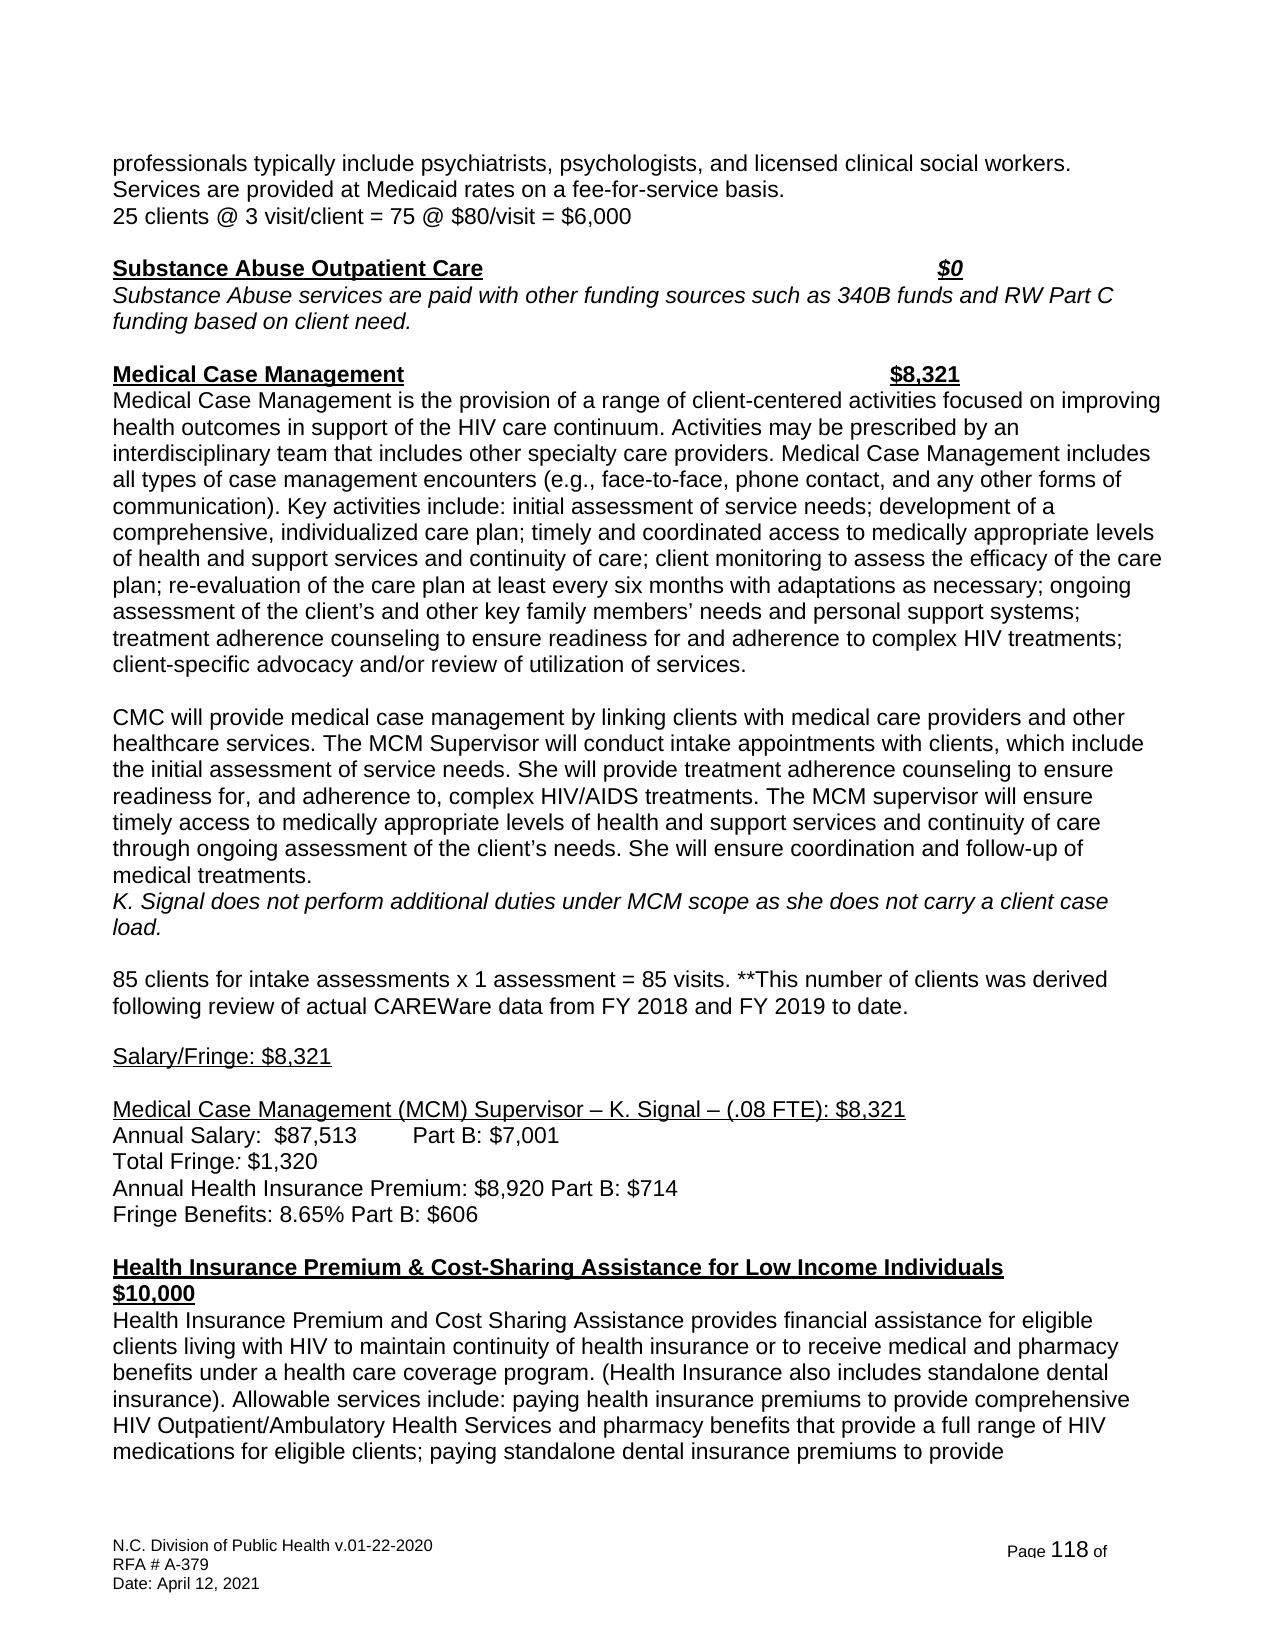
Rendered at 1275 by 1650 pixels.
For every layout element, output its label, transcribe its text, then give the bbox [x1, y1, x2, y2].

text Medical Case Management (MCM) Supervisor – K. Signal – (.08 FTE): $8,321 Annual Salary: $87,513 Part B: $7,001 [112, 1096, 906, 1119]
text Substance Abuse services are paid with other funding sources such as 340B funds and RW Part C funding based on client need. [112, 282, 1116, 334]
text CMC will provide medical case management by linking clients with medical care providers and other healthcare services. The MCM Supervisor will conduct intake appointments with clients, which include the initial assessment of service needs. She will provide treatment adherence counseling to ensure readiness for, and adherence to, complex HIV/AIDS treatments. The MCM supervisor will ensure timely access to medically appropriate levels of health and support services and continuity of care through ongoing assessment of the client’s needs. She will ensure coordination and follow-up of medical treatments. [112, 703, 1146, 888]
text Salary/Fringe: $8,321 [112, 1043, 1237, 1069]
text $10,000 [112, 1280, 1237, 1307]
text Substance Abuse Outpatient Care $0 [112, 256, 1237, 282]
text K. Signal does not perform additional duties under MCM scope as she does not carry a client case load. [112, 888, 1111, 941]
text Total Fringe: $1,320 [112, 1148, 1237, 1175]
text Medical Case Management $8,321 [112, 361, 1237, 387]
text Medical Case Management (MCM) Supervisor – K. Signal – (.08 FTE): $8,321 Annual Salary: $87,513 Part B: $7,001 [112, 1120, 906, 1148]
text Medical Case Management is the provision of a range of client-centered activities focused on improving health outcomes in support of the HIV care continuum. Activities may be prescribed by an interdisciplinary team that includes other specialty care providers. Medical Case Management includes all types of case management encounters (e.g., face-to-face, phone contact, and any other forms of communication). Key activities include: initial assessment of service needs; development of a comprehensive, individualized care plan; timely and coordinated access to medically appropriate levels of health and support services and continuity of care; client monitoring to assess the efficacy of the care plan; re-evaluation of the care plan at least every six months with adaptations as necessary; ongoing assessment of the client’s and other key family members’ needs and personal support systems; treatment adherence counseling to ensure readiness for and adherence to complex HIV treatments; client-specific advocacy and/or review of utilization of services. [112, 387, 1163, 677]
text Health Insurance Premium & Cost-Sharing Assistance for Low Income Individuals [112, 1254, 1237, 1280]
text 25 clients @ 3 visit/client = 75 @ $80/visit = $6,000 [112, 203, 1237, 229]
text Annual Health Insurance Premium: $8,920 Part B: $714 Fringe Benefits: 8.65% Part B: $606 [112, 1175, 680, 1227]
text professionals typically include psychiatrists, psychologists, and licensed clinical social workers. Services are provided at Medicaid rates on a fee-for-service basis. [112, 150, 1074, 203]
text 85 clients for intake assessments x 1 assessment = 85 visits. **This number of clients was derived following review of actual CAREWare data from FY 2018 and FY 2019 to date. [112, 966, 1146, 1019]
text Health Insurance Premium and Cost Sharing Assistance provides financial assistance for eligible clients living with HIV to maintain continuity of health insurance or to receive medical and pharmacy benefits under a health care coverage program. (Health Insurance also includes standalone dental insurance). Allowable services include: paying health insurance premiums to provide comprehensive HIV Outpatient/Ambulatory Health Services and pharmacy benefits that provide a full range of HIV medications for eligible clients; paying standalone dental insurance premiums to provide [112, 1307, 1146, 1465]
